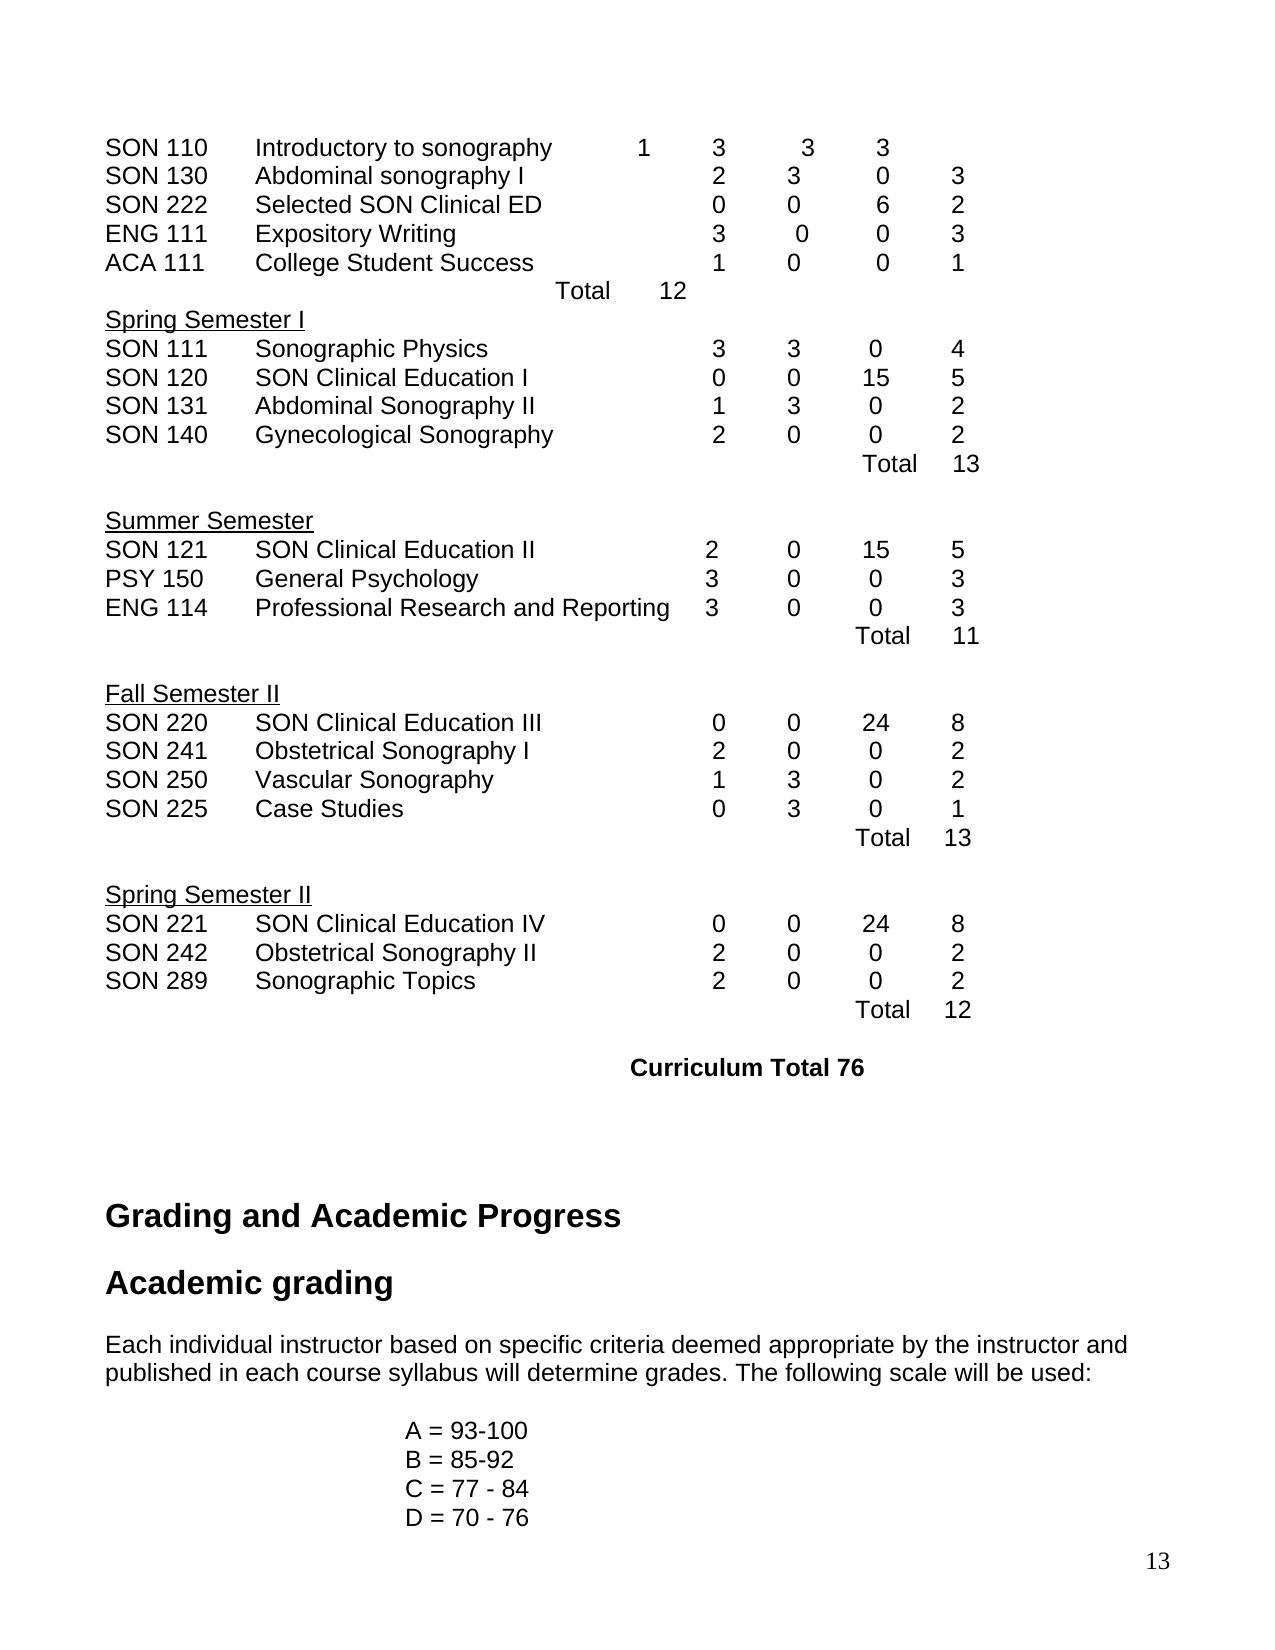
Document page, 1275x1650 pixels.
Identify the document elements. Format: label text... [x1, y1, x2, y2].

text SON 111 Sonographic Physics 3 3 0 4 [105, 334, 1170, 362]
text SON 220 SON Clinical Education III 0 0 24 8 [105, 707, 1170, 736]
text B = 85-92 [405, 1445, 1172, 1473]
text Total 11 [105, 621, 1170, 650]
text SON 289 Sonographic Topics 2 0 0 2 [105, 966, 1170, 995]
text SON 250 Vascular Sonography 1 3 0 2 [105, 765, 1170, 794]
text SON 131 Abdominal Sonography II 1 3 0 2 [105, 391, 1170, 420]
text SON 140 Gynecological Sonography 2 0 0 2 [105, 420, 1170, 449]
text SON 110 Introductory to sonography 1 3 3 3 [105, 132, 1170, 161]
text Academic grading [105, 1263, 1172, 1302]
text A = 93-100 [405, 1416, 1172, 1444]
text Fall Semester II [105, 679, 1170, 707]
text SON 221 SON Clinical Education IV 0 0 24 8 [105, 909, 1170, 937]
text SON 130 Abdominal sonography I 2 3 0 3 [105, 161, 1170, 190]
text Total 13 [105, 822, 1170, 851]
text SON 225 Case Studies 0 3 0 1 [105, 794, 1170, 822]
text ENG 114 Professional Research and Reporting 3 0 0 3 [105, 592, 1170, 621]
text Summer Semester [105, 506, 1170, 535]
text Spring Semester II [105, 880, 1170, 909]
text C = 77 - 84 [405, 1474, 1172, 1502]
text Total 13 [105, 449, 1170, 477]
text SON 120 SON Clinical Education I 0 0 15 5 [105, 362, 1170, 391]
text D = 70 - 76 [405, 1503, 1172, 1531]
text Total 12 [105, 995, 1170, 1024]
text SON 222 Selected SON Clinical ED 0 0 6 2 [105, 190, 1170, 219]
text SON 241 Obstetrical Sonography I 2 0 0 2 [105, 736, 1170, 765]
text SON 121 SON Clinical Education II 2 0 15 5 [105, 535, 1170, 564]
text Curriculum Total 76 [105, 1052, 1170, 1081]
text Grading and Academic Progress [105, 1196, 1170, 1235]
text Each individual instructor based on specific criteria deemed appropriate by the instructor and published in each course syllabus will determine grades. The following scale will be used: [105, 1331, 1161, 1387]
text ACA 111 College Student Success 1 0 0 1 Total 12 [105, 247, 1170, 305]
text SON 242 Obstetrical Sonography II 2 0 0 2 [105, 937, 1170, 966]
text PSY 150 General Psychology 3 0 0 3 [105, 564, 1170, 592]
text Spring Semester I [105, 305, 1170, 334]
text ENG 111 Expository Writing 3 0 0 3 [105, 219, 1170, 247]
